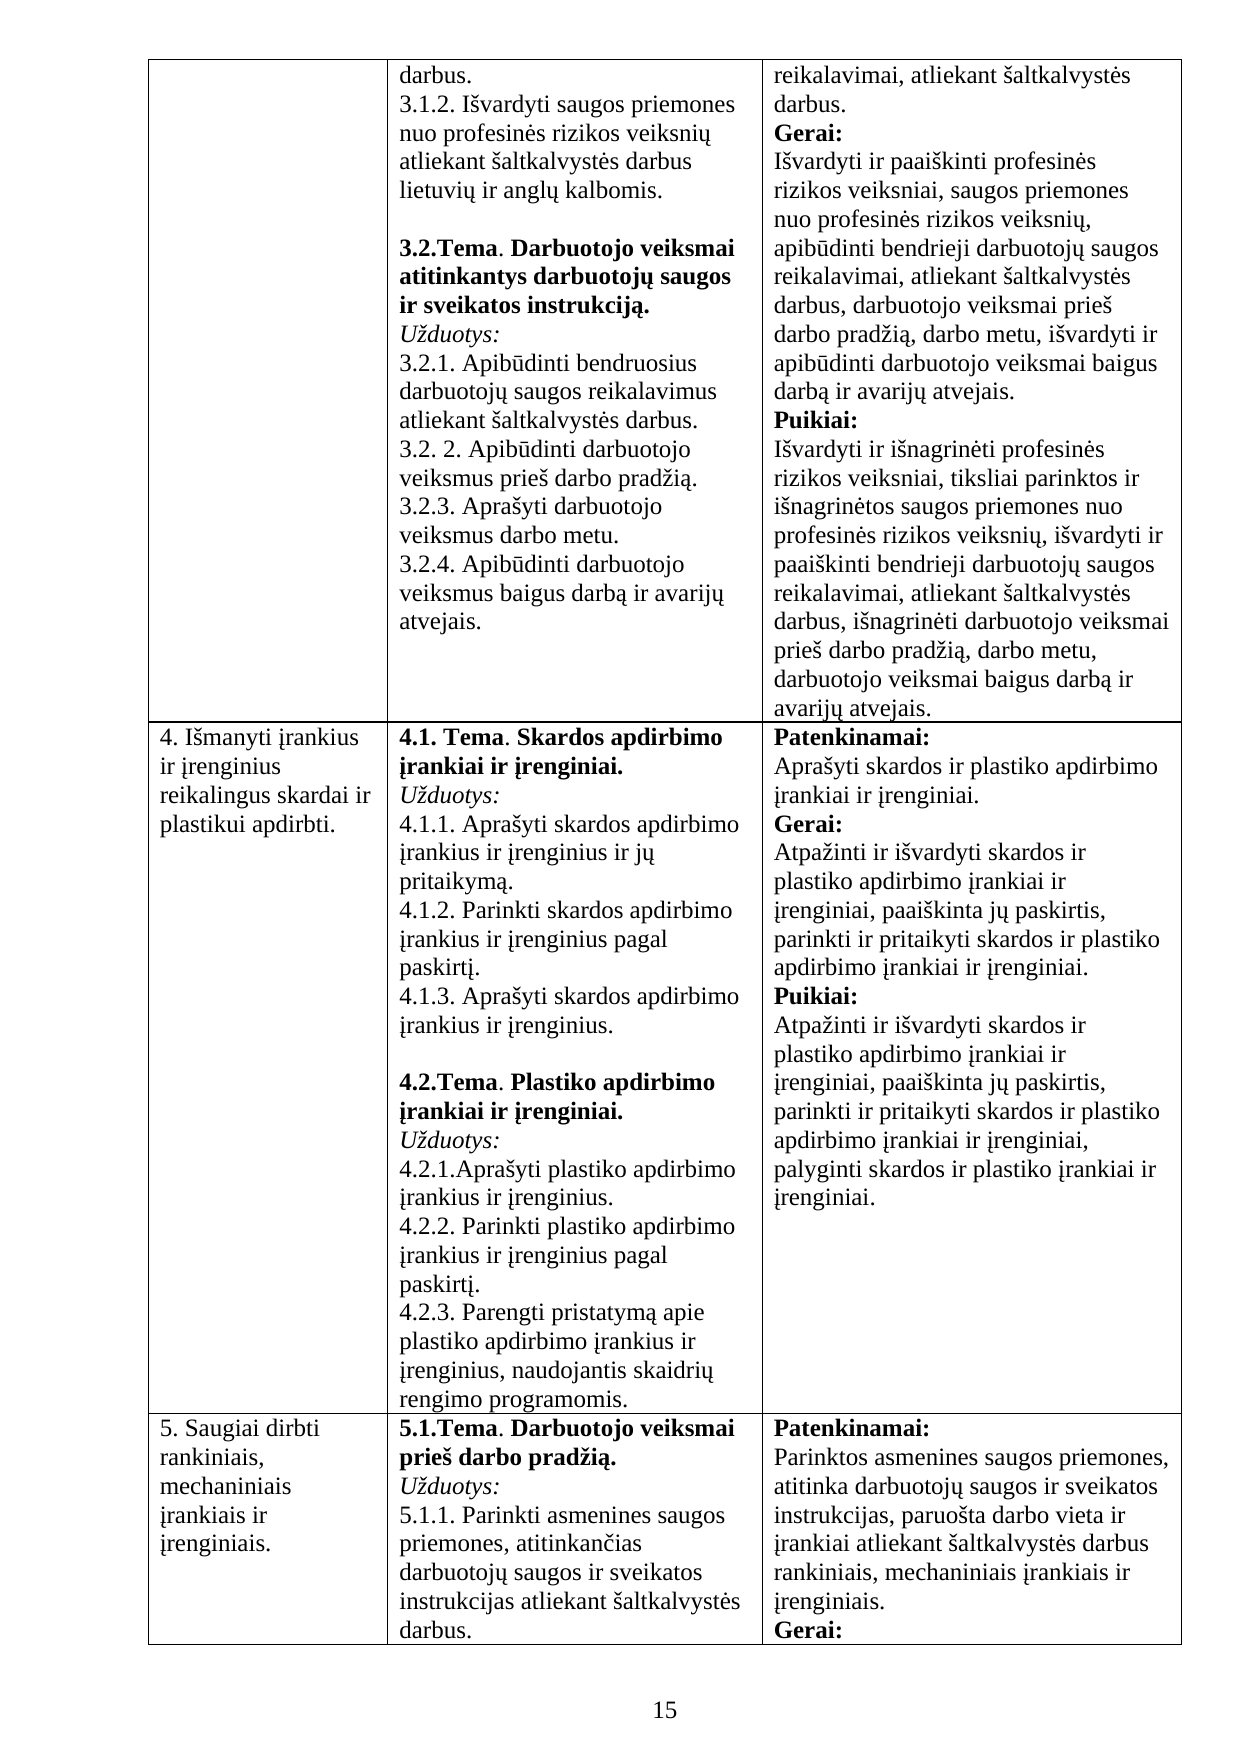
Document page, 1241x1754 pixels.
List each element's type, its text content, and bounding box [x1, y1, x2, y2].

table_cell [149, 1414, 387, 1643]
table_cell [763, 60, 1181, 721]
table_cell 4. Išmanyti įrankius ir įrenginius reikalingus skardai ir plastikui apdirbti. [149, 723, 387, 1412]
table_cell 4.1. Tema. Skardos apdirbimo įrankiai ir įrenginiai. Užduotys: 4.1.1. Aprašyti skardos apdirbimo įrankius ir įrenginius ir jų pritaikymą. 4.1.2. Parinkti skardos apdirbimo įrankius ir įrenginius pagal paskirtį. 4.1.3. Aprašyti skardos apdirbimo įrankius ir įrenginius. 4.2.Tema. Plastiko apdirbimo įrankiai ir įrenginiai. Užduotys: 4.2.1.Aprašyti plastiko apdirbimo įrankius ir įrenginius. 4.2.2. Parinkti plastiko apdirbimo įrankius ir įrenginius pagal paskirtį. 4.2.3. Parengti pristatymą apie plastiko apdirbimo įrankius ir įrenginius, naudojantis skaidrių rengimo programomis. [388, 723, 762, 1412]
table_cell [763, 1414, 1181, 1643]
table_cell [388, 60, 762, 721]
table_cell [149, 60, 387, 721]
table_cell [388, 1414, 762, 1643]
table_cell Patenkinamai: Aprašyti skardos ir plastiko apdirbimo įrankiai ir įrenginiai. Gerai: Atpažinti ir išvardyti skardos ir plastiko apdirbimo įrankiai ir įrenginiai, paaiškinta jų paskirtis, parinkti ir pritaikyti skardos ir plastiko apdirbimo įrankiai ir įrenginiai. Puikiai: Atpažinti ir išvardyti skardos ir plastiko apdirbimo įrankiai ir įrenginiai, paaiškinta jų paskirtis, parinkti ir pritaikyti skardos ir plastiko apdirbimo įrankiai ir įrenginiai, palyginti skardos ir plastiko įrankiai ir įrenginiai. [763, 723, 1181, 1412]
